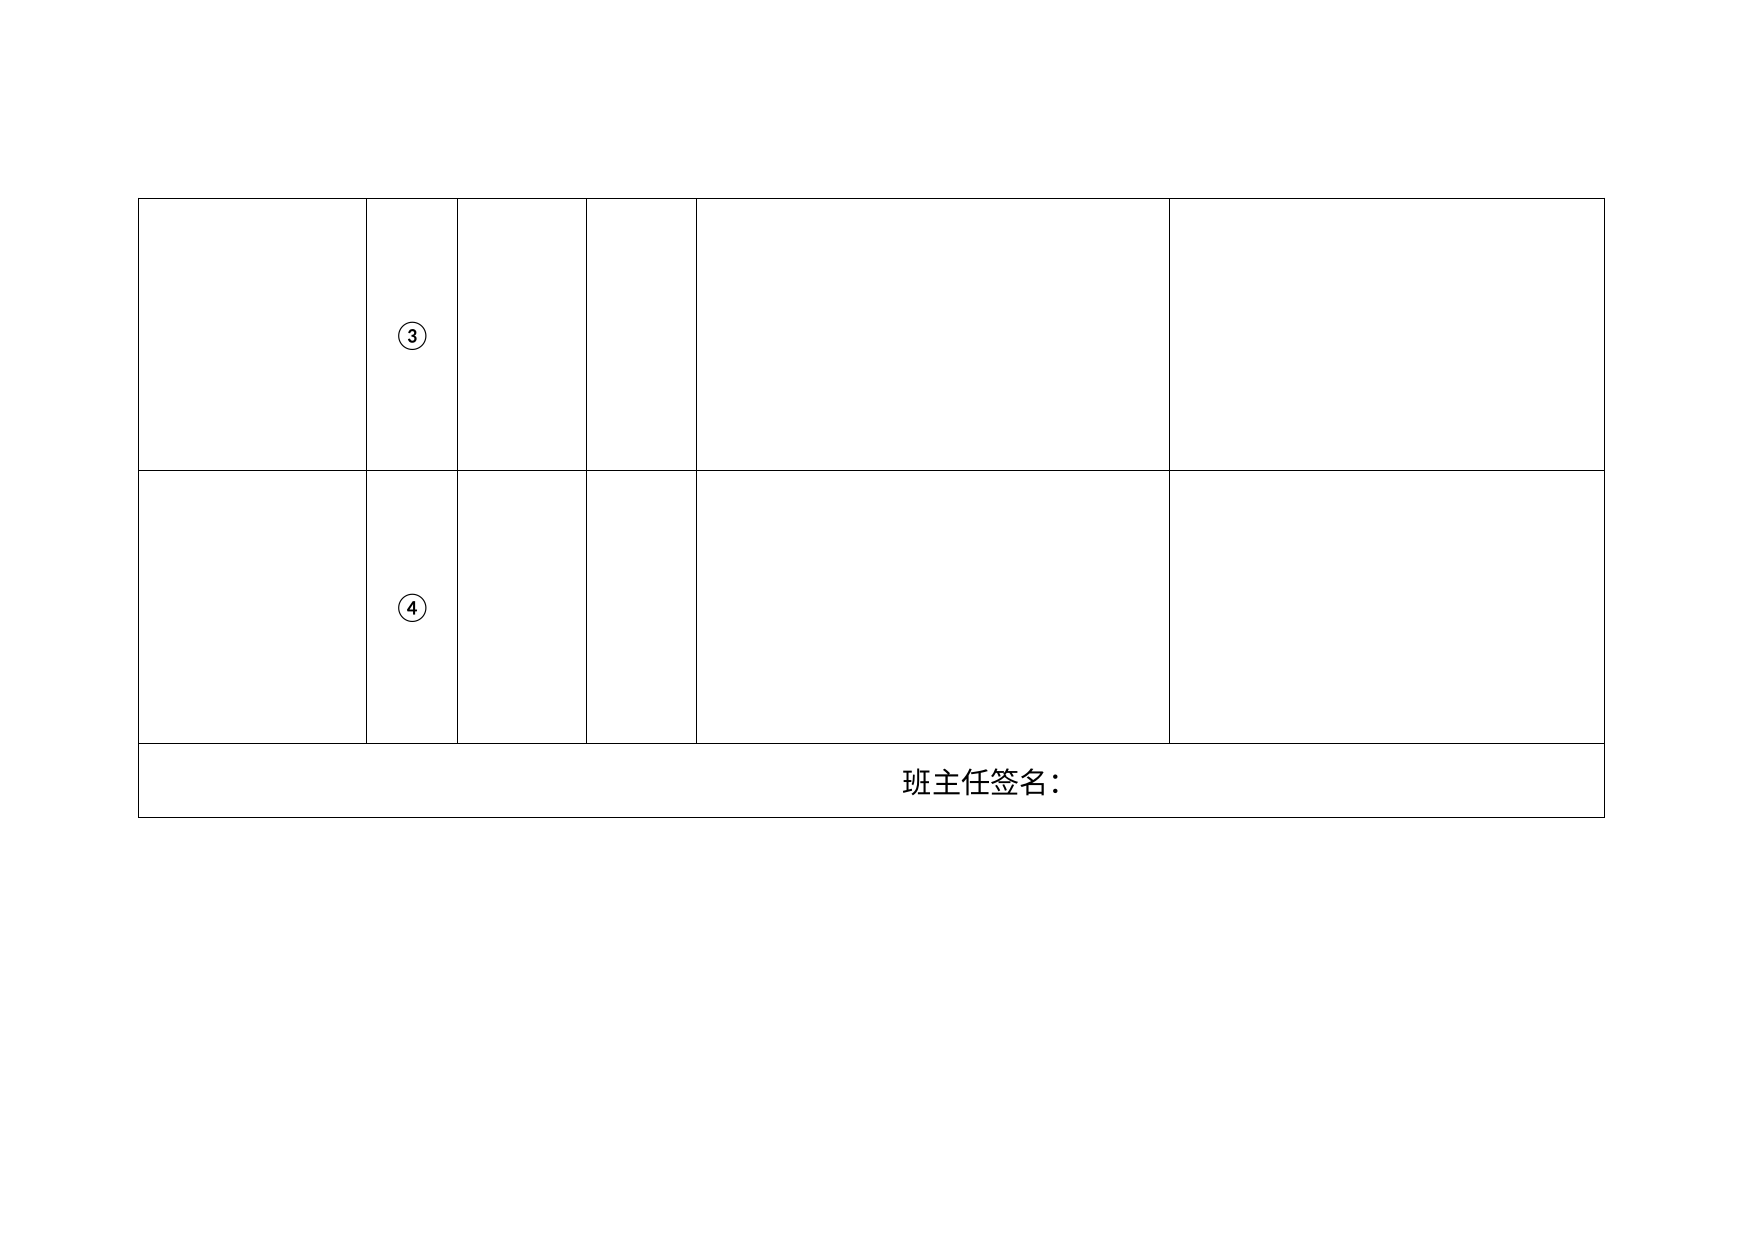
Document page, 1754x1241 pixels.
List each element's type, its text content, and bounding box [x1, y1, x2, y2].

table_cell [697, 471, 1169, 743]
table_cell 班主任签名： [139, 744, 1604, 817]
table_cell [587, 471, 696, 743]
table_cell ③ [367, 199, 457, 470]
table_cell [697, 199, 1169, 470]
table_cell [458, 471, 586, 743]
table_cell [458, 199, 586, 470]
table_cell [587, 199, 696, 470]
table_cell [1170, 199, 1604, 470]
table_cell [139, 471, 366, 743]
table_cell ④ [367, 471, 457, 743]
table_cell [1170, 471, 1604, 743]
